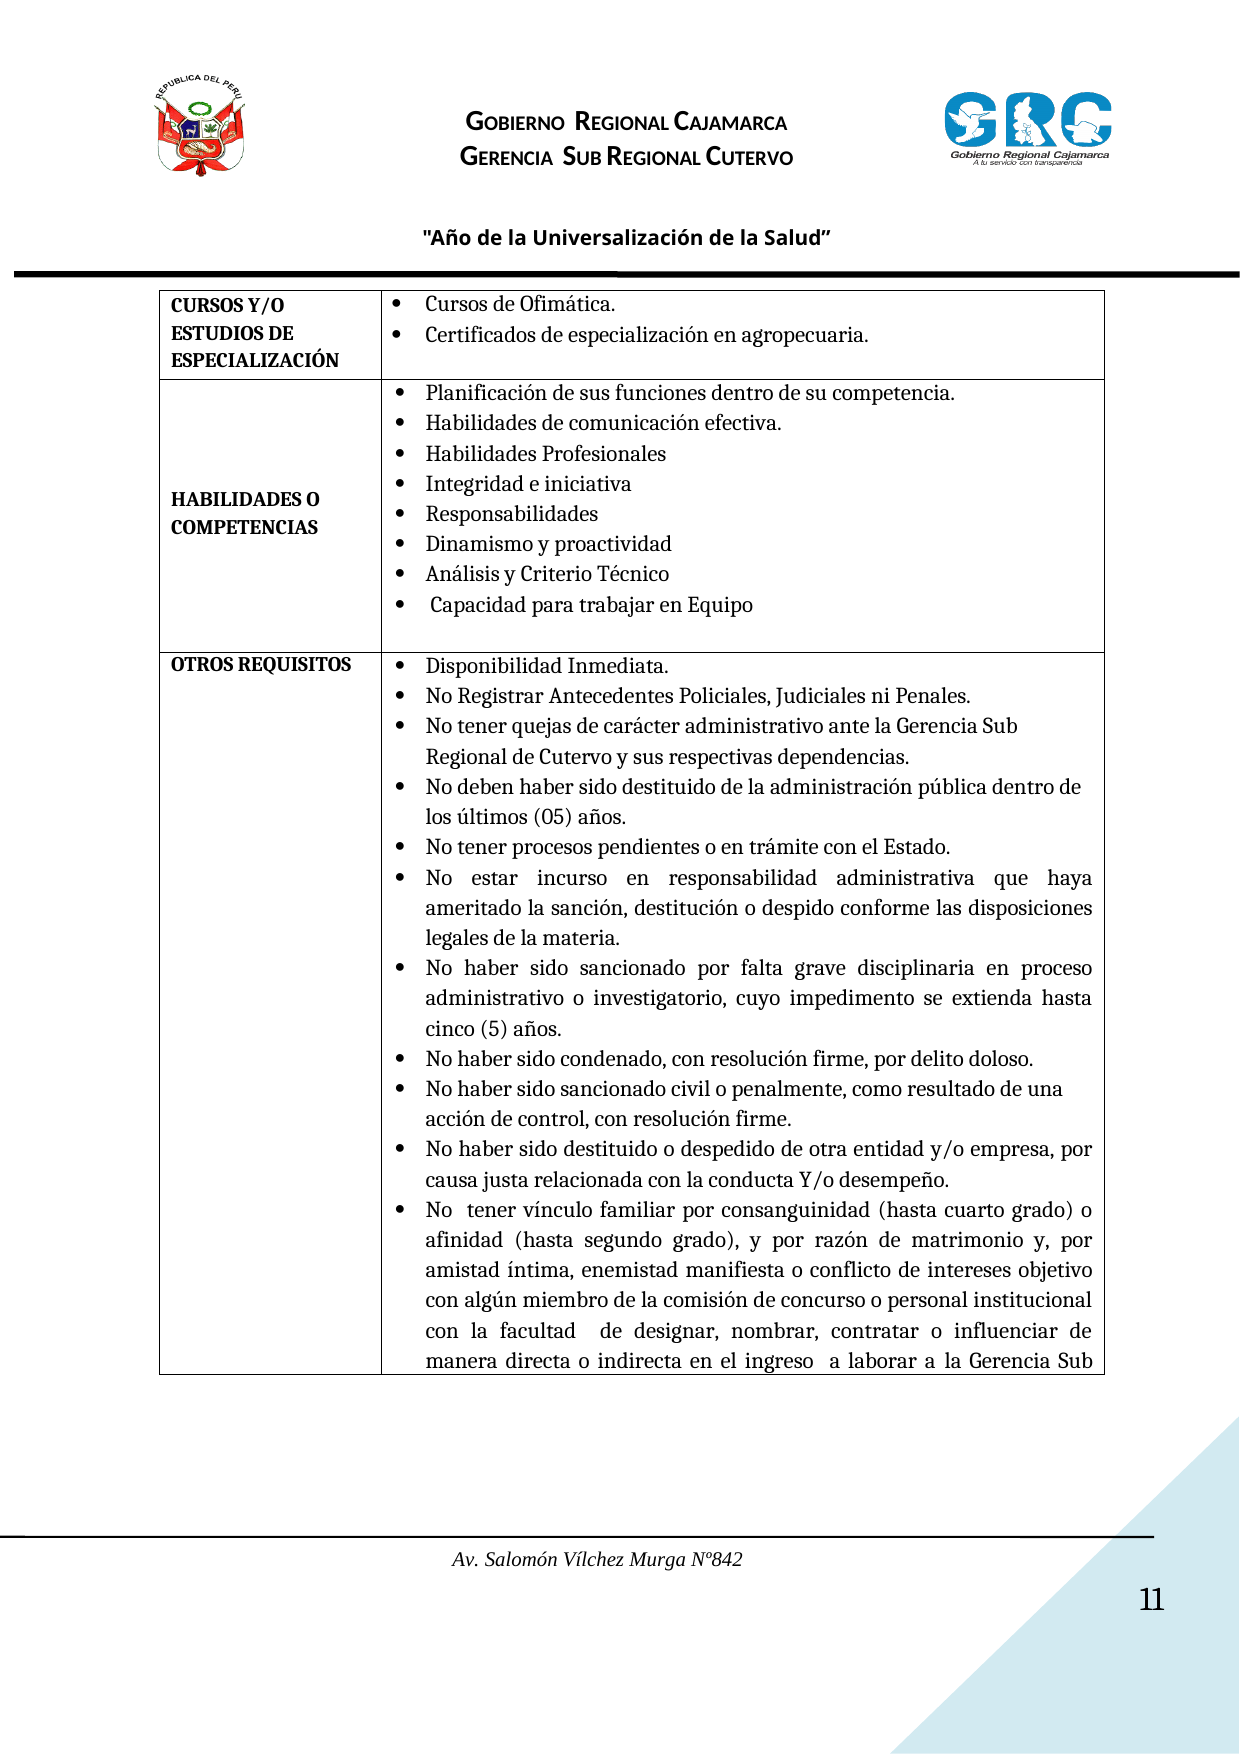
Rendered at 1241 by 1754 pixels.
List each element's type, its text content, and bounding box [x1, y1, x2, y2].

table_cell CURSOS Y/O ESTUDIOS DE ESPECIALIZACIÓN [160, 291, 381, 379]
picture [151, 70, 245, 177]
picture [944, 92, 961, 109]
table_cell Cursos de Ofimática. Certificados de especialización en agropecuaria. [382, 291, 1104, 379]
table_cell HABILIDADES O COMPETENCIAS [160, 380, 381, 652]
picture [944, 92, 1112, 166]
picture [1097, 92, 1112, 104]
picture [1066, 102, 1112, 142]
table_cell Planificación de sus funciones dentro de su competencia. Habilidades de comunicación efectiva. Habilidades Profesionales Integridad e iniciativa Responsabilidades Dinamismo y proactividad Análisis y Criterio Técnico Capacidad para trabajar en Equipo [382, 380, 1104, 652]
table_cell OTROS REQUISITOS [160, 653, 381, 1374]
